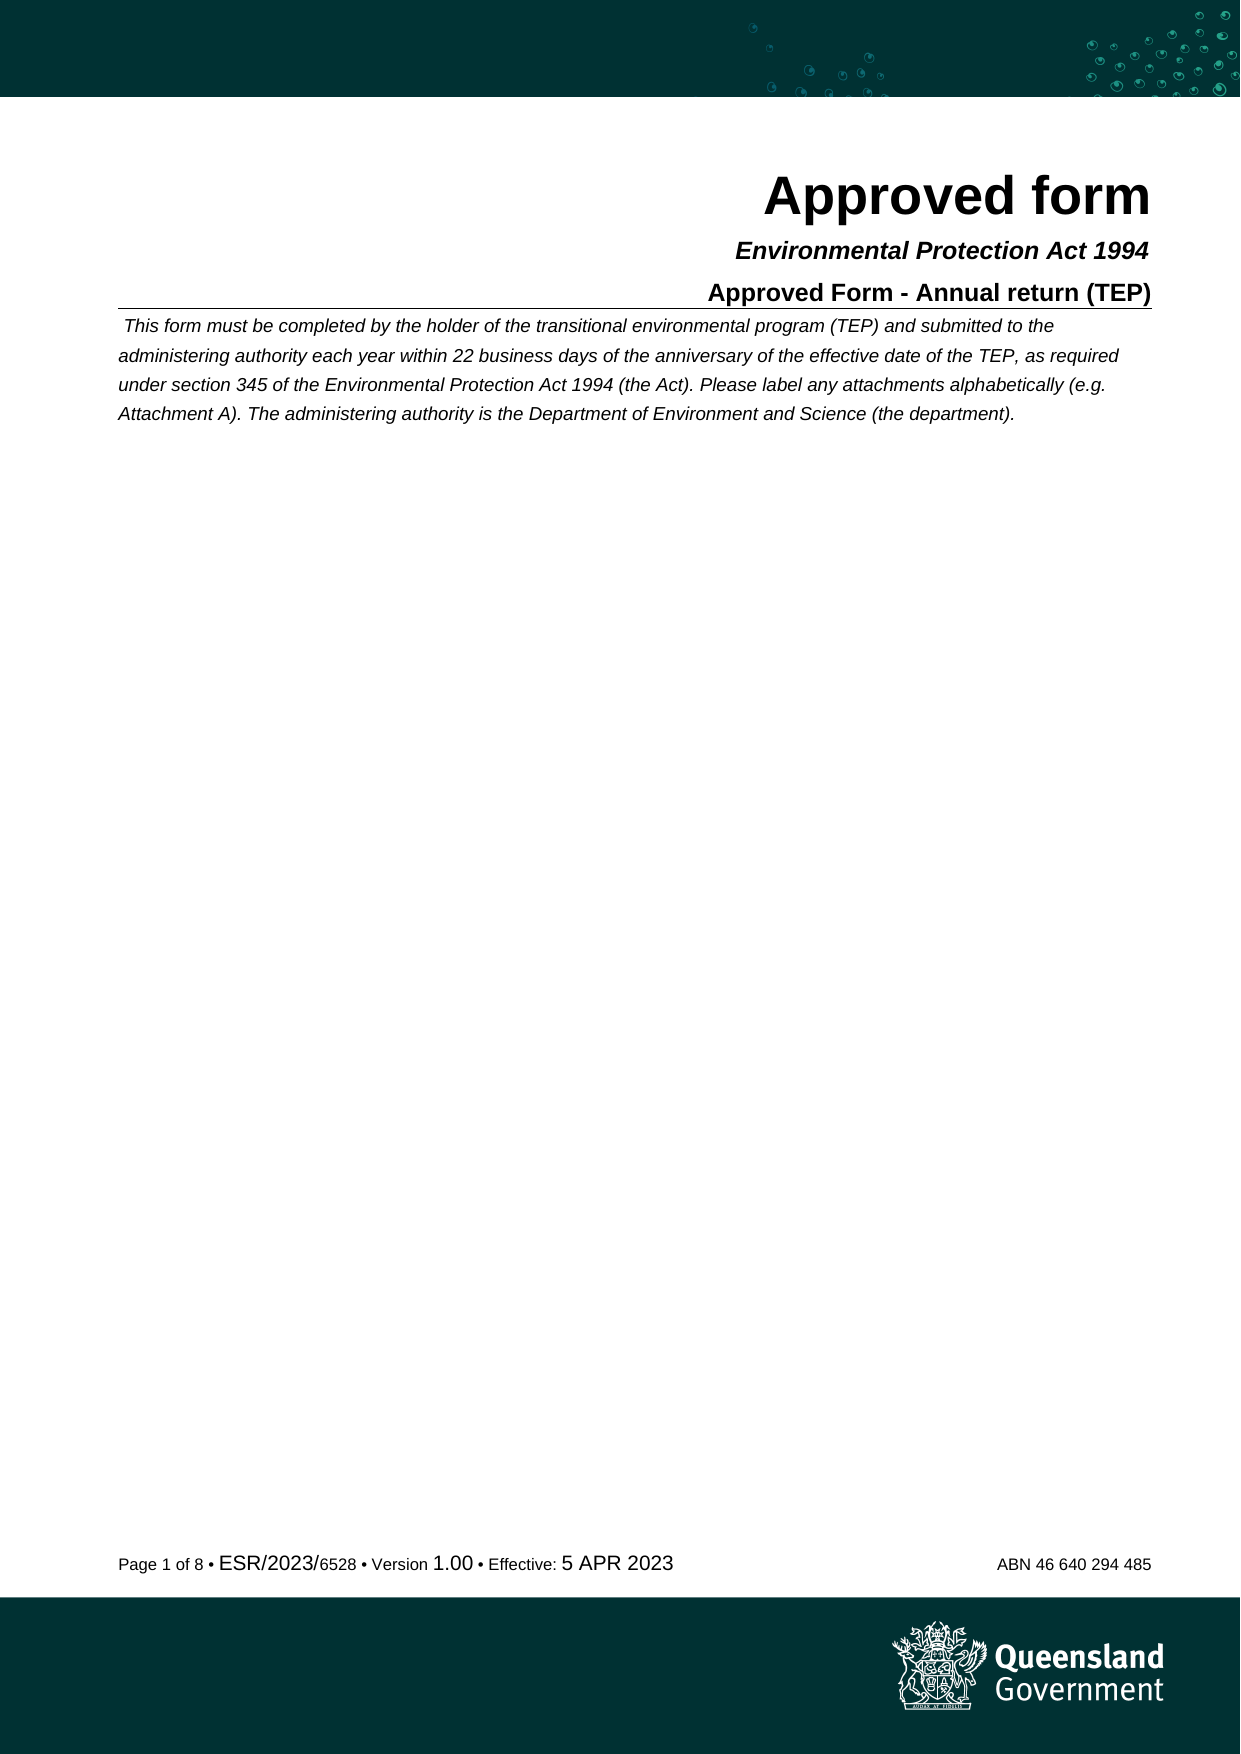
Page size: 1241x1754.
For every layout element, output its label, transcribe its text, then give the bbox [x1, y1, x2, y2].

text Environmental Protection Act 1994 [118, 236, 1152, 265]
picture [0, 0, 1240, 1754]
